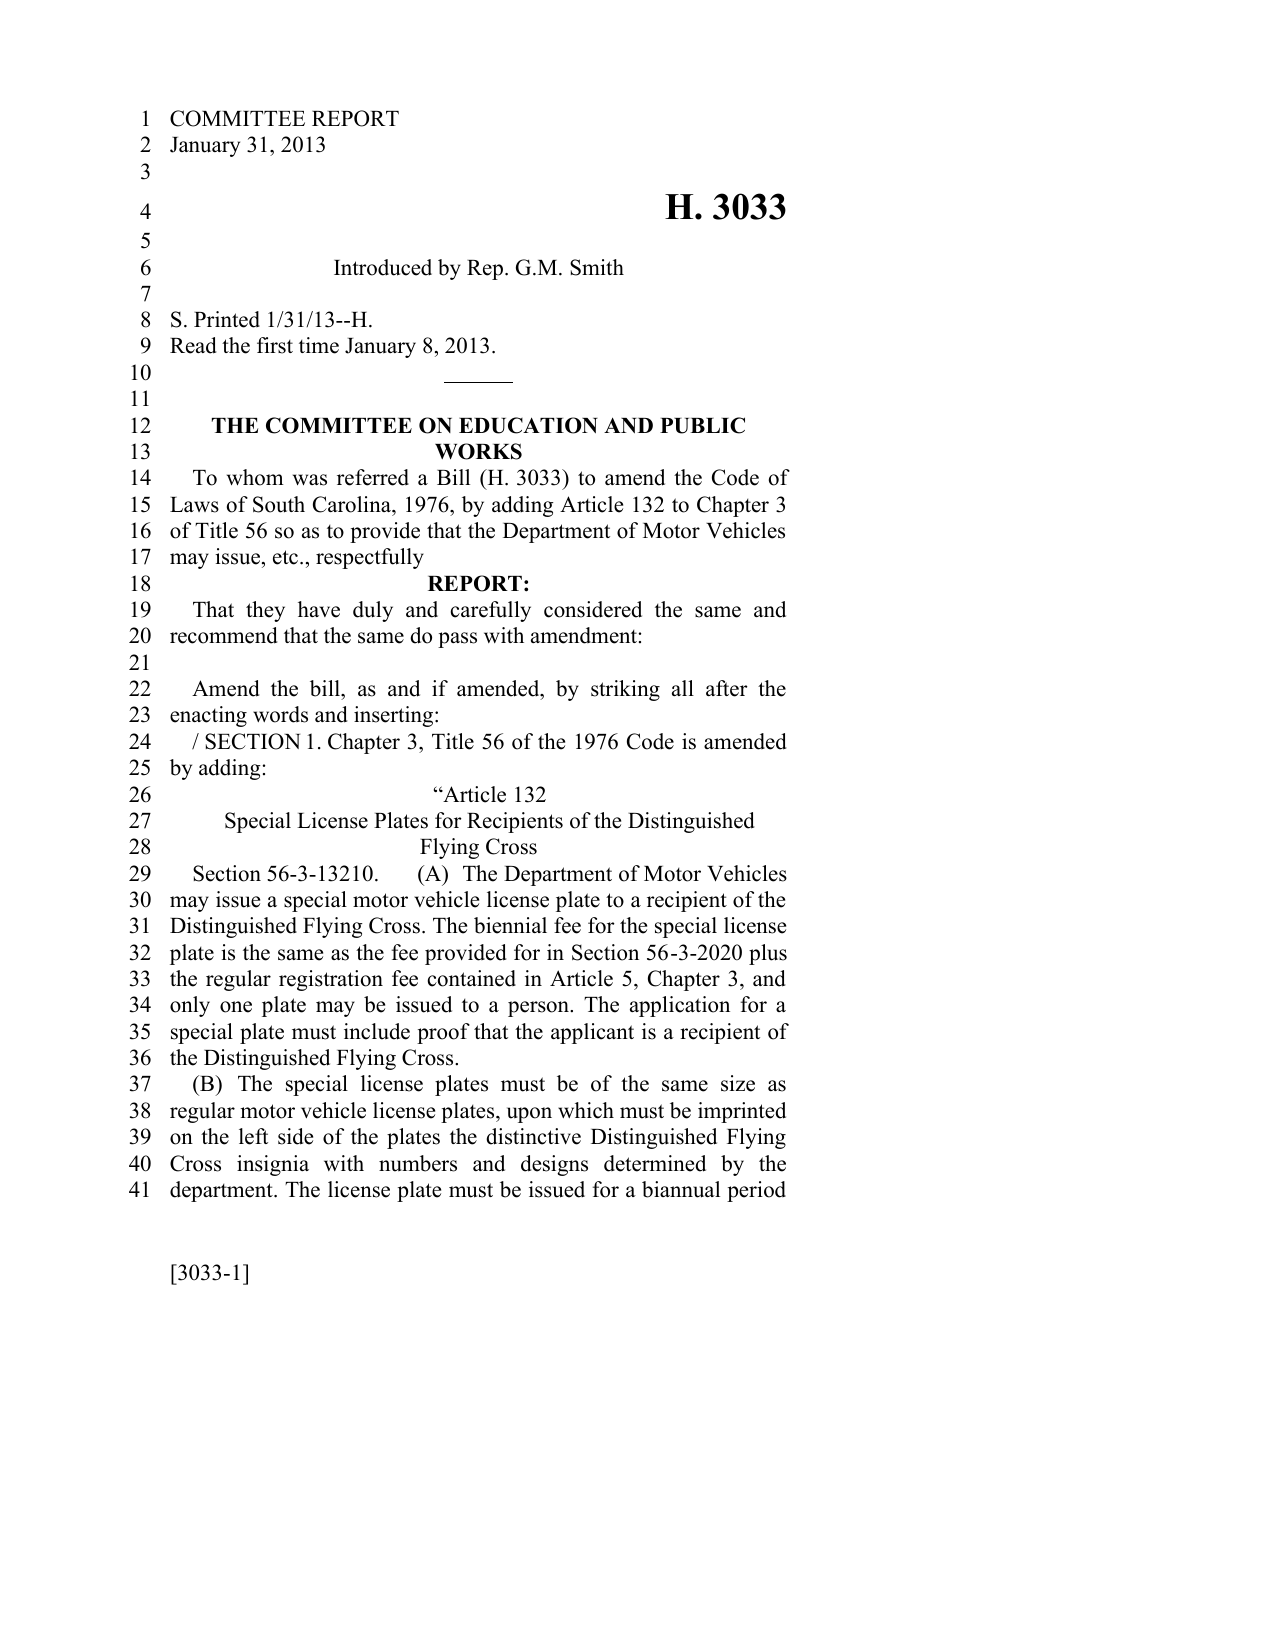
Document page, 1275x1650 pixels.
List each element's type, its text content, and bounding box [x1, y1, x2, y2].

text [169, 1071, 787, 1202]
text Amend the bill, as and if amended, by striking all after the enacting words and inserting: [169, 675, 787, 728]
text Special License Plates for Recipients of the Distinguished Flying Cross [169, 807, 787, 860]
text COMMITTEE REPORT [169, 105, 787, 131]
text Read the first time January 8, 2013. [169, 333, 787, 359]
text REPORT: [169, 570, 787, 596]
text That they have duly and carefully considered the same and recommend that the same do pass with amendment: [169, 596, 787, 649]
text Section 56-3-13210. (A) The Department of Motor Vehicles may issue a special motor vehicle license plate to a recipient of the Distinguished Flying Cross. The biennial fee for the special license plate is the same as the fee provided for in Section 56-3-2020 plus the regular registration fee contained in Article 5, Chapter 3, and only one plate may be issued to a person. The application for a special plate must include proof that the applicant is a recipient of the Distinguished Flying Cross. [169, 860, 787, 1071]
text S. Printed 1/31/13--H. [169, 306, 787, 333]
text To whom was referred a Bill (H. 3033) to amend the Code of Laws of South Carolina, 1976, by adding Article 132 to Chapter 3 of Title 56 so as to provide that the Department of Motor Vehicles may issue, etc., respectfully [169, 464, 787, 570]
text H. 3033 [169, 184, 787, 227]
text Introduced by Rep. G.M. Smith [169, 253, 787, 280]
text January 31, 2013 [169, 131, 787, 158]
text THE COMMITTEE ON EDUCATION AND PUBLIC WORKS [169, 412, 787, 464]
text / SECTION 1. Chapter 3, Title 56 of the 1976 Code is amended by adding: [169, 728, 787, 781]
text “Article 132 [169, 781, 787, 807]
